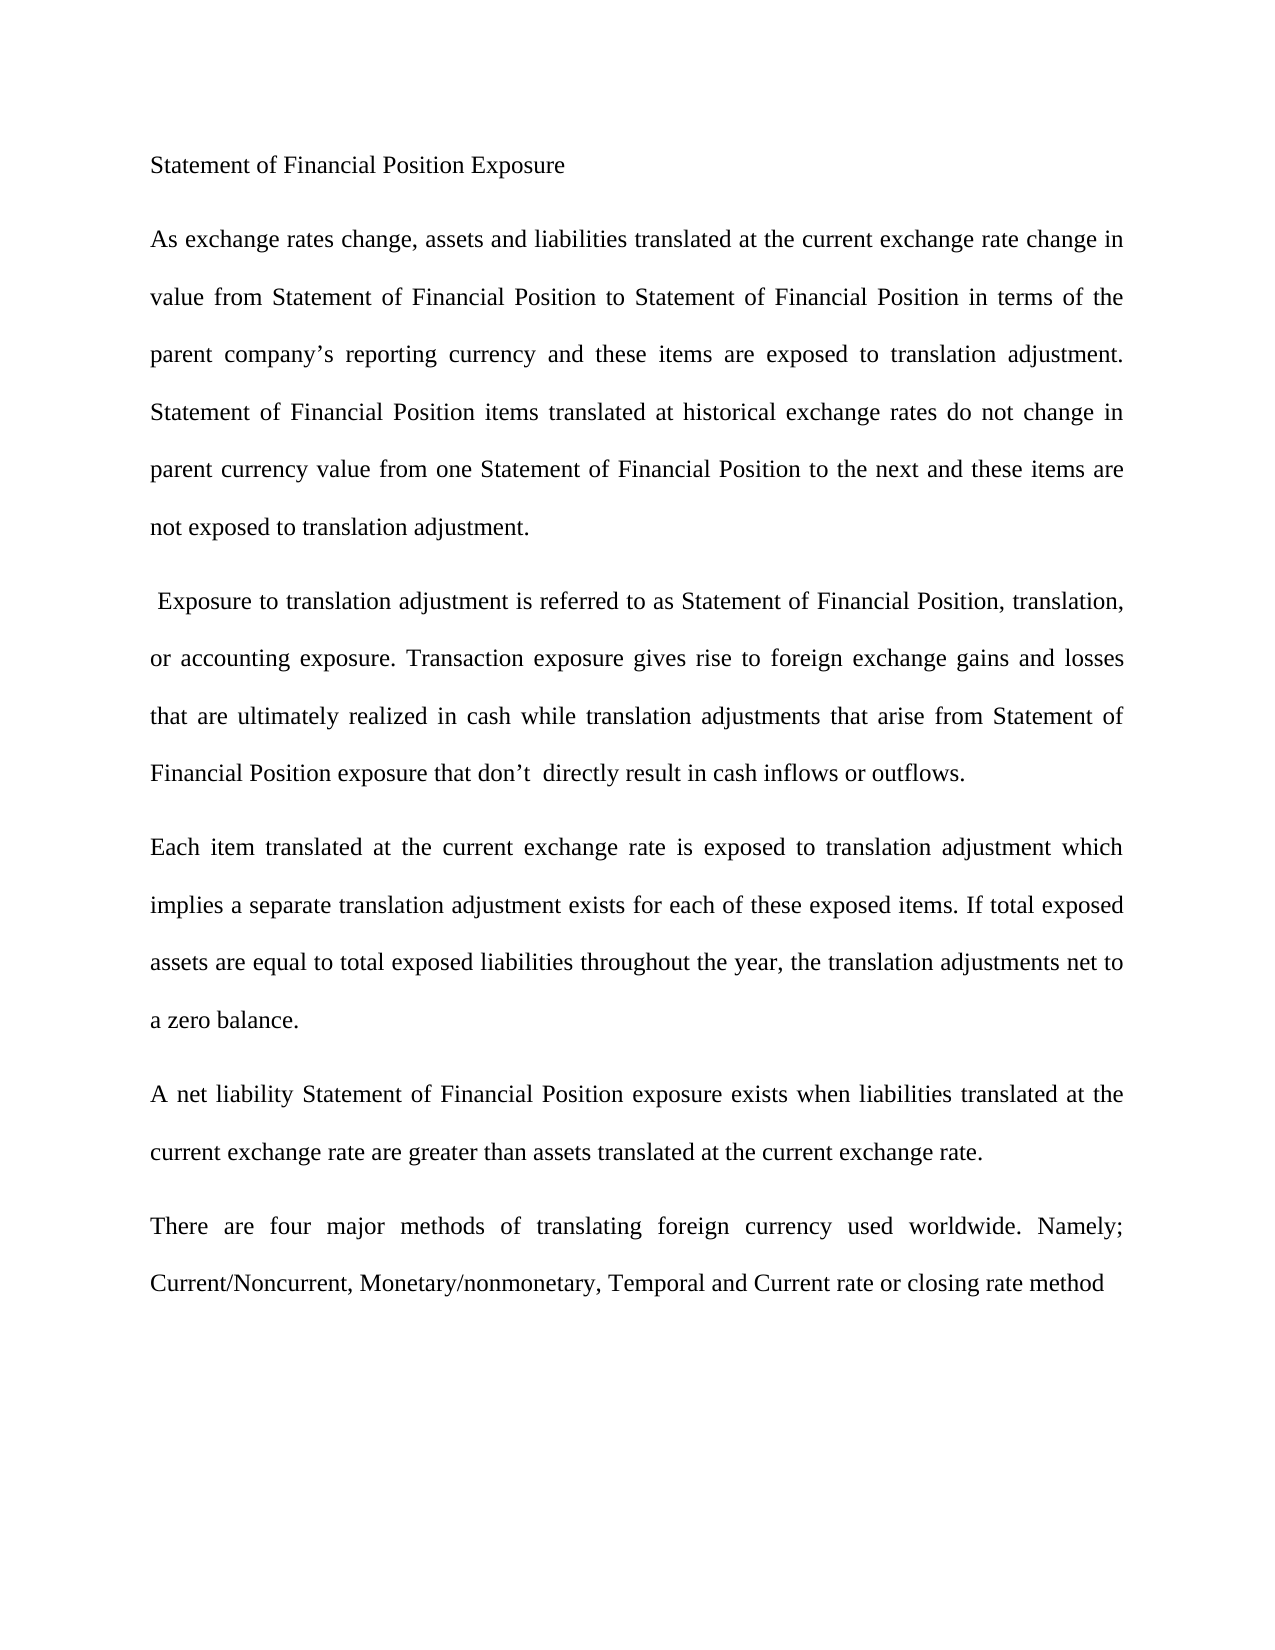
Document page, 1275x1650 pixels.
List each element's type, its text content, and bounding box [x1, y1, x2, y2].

text Statement of Financial Position Exposure [150, 150, 1125, 179]
text Each item translated at the current exchange rate is exposed to translation adjustment which implies a separate translation adjustment exists for each of these exposed items. If total exposed assets are equal to total exposed liabilities throughout the year, the translation adjustments net to a zero balance. [150, 832, 1125, 1034]
text Exposure to translation adjustment is referred to as Statement of Financial Position, translation, or accounting exposure. Transaction exposure gives rise to foreign exchange gains and losses that are ultimately realized in cash while translation adjustments that arise from Statement of Financial Position exposure that don’t directly result in cash inflows or outflows. [150, 586, 1125, 787]
text A net liability Statement of Financial Position exposure exists when liabilities translated at the current exchange rate are greater than assets translated at the current exchange rate. [150, 1079, 1125, 1165]
text There are four major methods of translating foreign currency used worldwide. Namely; Current/Noncurrent, Monetary/nonmonetary, Temporal and Current rate or closing rate method [150, 1211, 1125, 1297]
text As exchange rates change, assets and liabilities translated at the current exchange rate change in value from Statement of Financial Position to Statement of Financial Position in terms of the parent company’s reporting currency and these items are exposed to translation adjustment. Statement of Financial Position items translated at historical exchange rates do not change in parent currency value from one Statement of Financial Position to the next and these items are not exposed to translation adjustment. [150, 224, 1125, 540]
